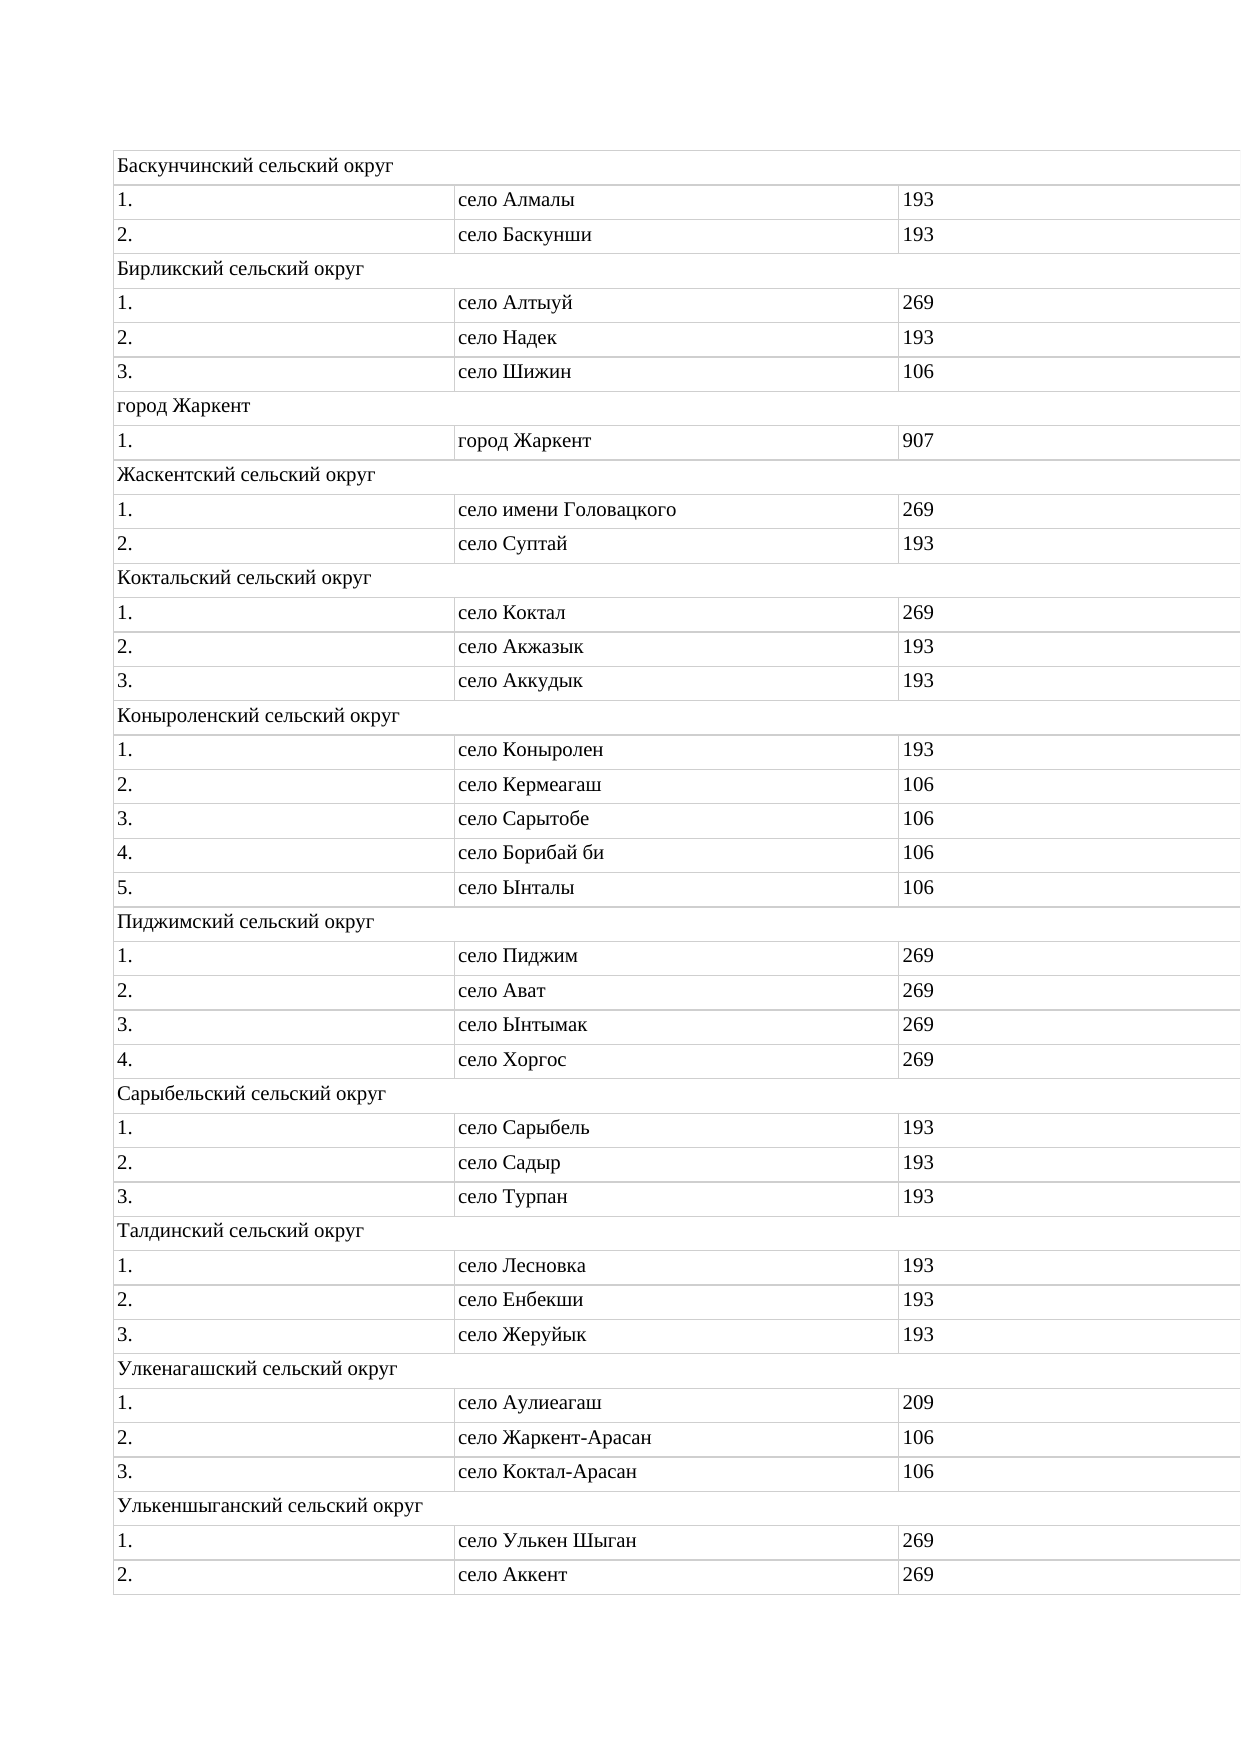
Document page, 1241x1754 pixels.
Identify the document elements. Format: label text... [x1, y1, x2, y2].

table_cell село Жаркент-Арасан [455, 1423, 898, 1456]
table_cell 2. [114, 529, 454, 562]
table_cell село Ынталы [455, 873, 898, 906]
table_cell 1. [114, 1526, 454, 1559]
table_cell 2. [114, 1561, 454, 1594]
table_cell 3. [114, 1320, 454, 1353]
table_cell 193 [899, 1114, 1240, 1147]
table_cell 1. [114, 426, 454, 459]
table_cell село Улькен Шыган [455, 1526, 898, 1559]
table_cell 269 [899, 1561, 1240, 1594]
table_cell Баскунчинский сельский округ [114, 151, 1240, 184]
table_cell 193 [899, 323, 1240, 356]
table_cell 106 [899, 770, 1240, 803]
table_cell 907 [899, 426, 1240, 459]
table_cell 1. [114, 736, 454, 769]
table_cell 3. [114, 358, 454, 391]
table_cell Пиджимский сельский округ [114, 908, 1240, 941]
table_cell 3. [114, 804, 454, 837]
table_cell 193 [899, 220, 1240, 253]
table_cell 193 [899, 1286, 1240, 1319]
table_cell город Жаркент [455, 426, 898, 459]
table_cell Жаскентский сельский округ [114, 461, 1240, 494]
table_cell село Аккент [455, 1561, 898, 1594]
table_cell 193 [899, 1320, 1240, 1353]
table_cell 269 [899, 598, 1240, 631]
table_cell 2. [114, 770, 454, 803]
table_cell село Хоргос [455, 1045, 898, 1078]
table_cell 5. [114, 873, 454, 906]
table_cell село Сарытобе [455, 804, 898, 837]
table_cell 106 [899, 358, 1240, 391]
table_cell 193 [899, 1148, 1240, 1181]
table_cell 3. [114, 1183, 454, 1216]
table_cell 193 [899, 1183, 1240, 1216]
table_cell 4. [114, 1045, 454, 1078]
table_cell 1. [114, 495, 454, 528]
table_cell Сарыбельский сельский округ [114, 1079, 1240, 1112]
table_cell 193 [899, 186, 1240, 219]
table_cell село Коктал [455, 598, 898, 631]
table_cell село Турпан [455, 1183, 898, 1216]
table_cell 193 [899, 633, 1240, 666]
table_cell село Коныролен [455, 736, 898, 769]
table_cell 269 [899, 942, 1240, 975]
table_cell 209 [899, 1389, 1240, 1422]
table_cell 1. [114, 1389, 454, 1422]
table_cell город Жаркент [114, 392, 1240, 425]
table_cell 1. [114, 289, 454, 322]
table_cell 193 [899, 529, 1240, 562]
table_cell село имени Головацкого [455, 495, 898, 528]
table_cell 2. [114, 323, 454, 356]
table_cell село Ынтымак [455, 1011, 898, 1044]
table_cell Талдинский сельский округ [114, 1217, 1240, 1250]
table_cell село Ават [455, 976, 898, 1009]
table_cell село Енбекши [455, 1286, 898, 1319]
table_cell село Суптай [455, 529, 898, 562]
table_cell 193 [899, 736, 1240, 769]
table_cell село Садыр [455, 1148, 898, 1181]
table_cell село Баскунши [455, 220, 898, 253]
table_cell село Сарыбель [455, 1114, 898, 1147]
table_cell 269 [899, 976, 1240, 1009]
table_cell 3. [114, 1011, 454, 1044]
table_cell 269 [899, 1045, 1240, 1078]
table_cell село Лесновка [455, 1251, 898, 1284]
table_cell село Жеруйык [455, 1320, 898, 1353]
table_cell 1. [114, 1114, 454, 1147]
table_cell 269 [899, 495, 1240, 528]
table_cell 2. [114, 633, 454, 666]
table_cell 4. [114, 839, 454, 872]
table_cell Бирликский сельский округ [114, 254, 1240, 287]
table_cell 1. [114, 1251, 454, 1284]
table_cell 2. [114, 1148, 454, 1181]
table_cell 2. [114, 1423, 454, 1456]
table_cell 269 [899, 1011, 1240, 1044]
table_cell 2. [114, 220, 454, 253]
table_cell Улкенагашский сельский округ [114, 1354, 1240, 1387]
table_cell село Акжазык [455, 633, 898, 666]
table_cell 3. [114, 1458, 454, 1491]
table_cell село Кермеагаш [455, 770, 898, 803]
table_cell село Коктал-Арасан [455, 1458, 898, 1491]
table_cell 106 [899, 839, 1240, 872]
table_cell 269 [899, 1526, 1240, 1559]
table_cell 106 [899, 1458, 1240, 1491]
table_cell 269 [899, 289, 1240, 322]
table_cell село Аккудык [455, 667, 898, 700]
table_cell 2. [114, 1286, 454, 1319]
table_cell 2. [114, 976, 454, 1009]
table_cell село Аулиеагаш [455, 1389, 898, 1422]
table_cell 193 [899, 1251, 1240, 1284]
table_cell село Надек [455, 323, 898, 356]
table_cell село Шижин [455, 358, 898, 391]
table_cell 193 [899, 667, 1240, 700]
table_cell 1. [114, 598, 454, 631]
table_cell село Борибай би [455, 839, 898, 872]
table_cell Улькеншыганский сельский округ [114, 1492, 1240, 1525]
table_cell 106 [899, 1423, 1240, 1456]
table_cell Коктальский сельский округ [114, 564, 1240, 597]
table_cell 3. [114, 667, 454, 700]
table_cell 1. [114, 942, 454, 975]
table_cell село Алмалы [455, 186, 898, 219]
table_cell село Пиджим [455, 942, 898, 975]
table_cell село Алтыуй [455, 289, 898, 322]
table_cell Коныроленский сельский округ [114, 701, 1240, 734]
table_cell 1. [114, 186, 454, 219]
table_cell 106 [899, 804, 1240, 837]
table_cell 106 [899, 873, 1240, 906]
